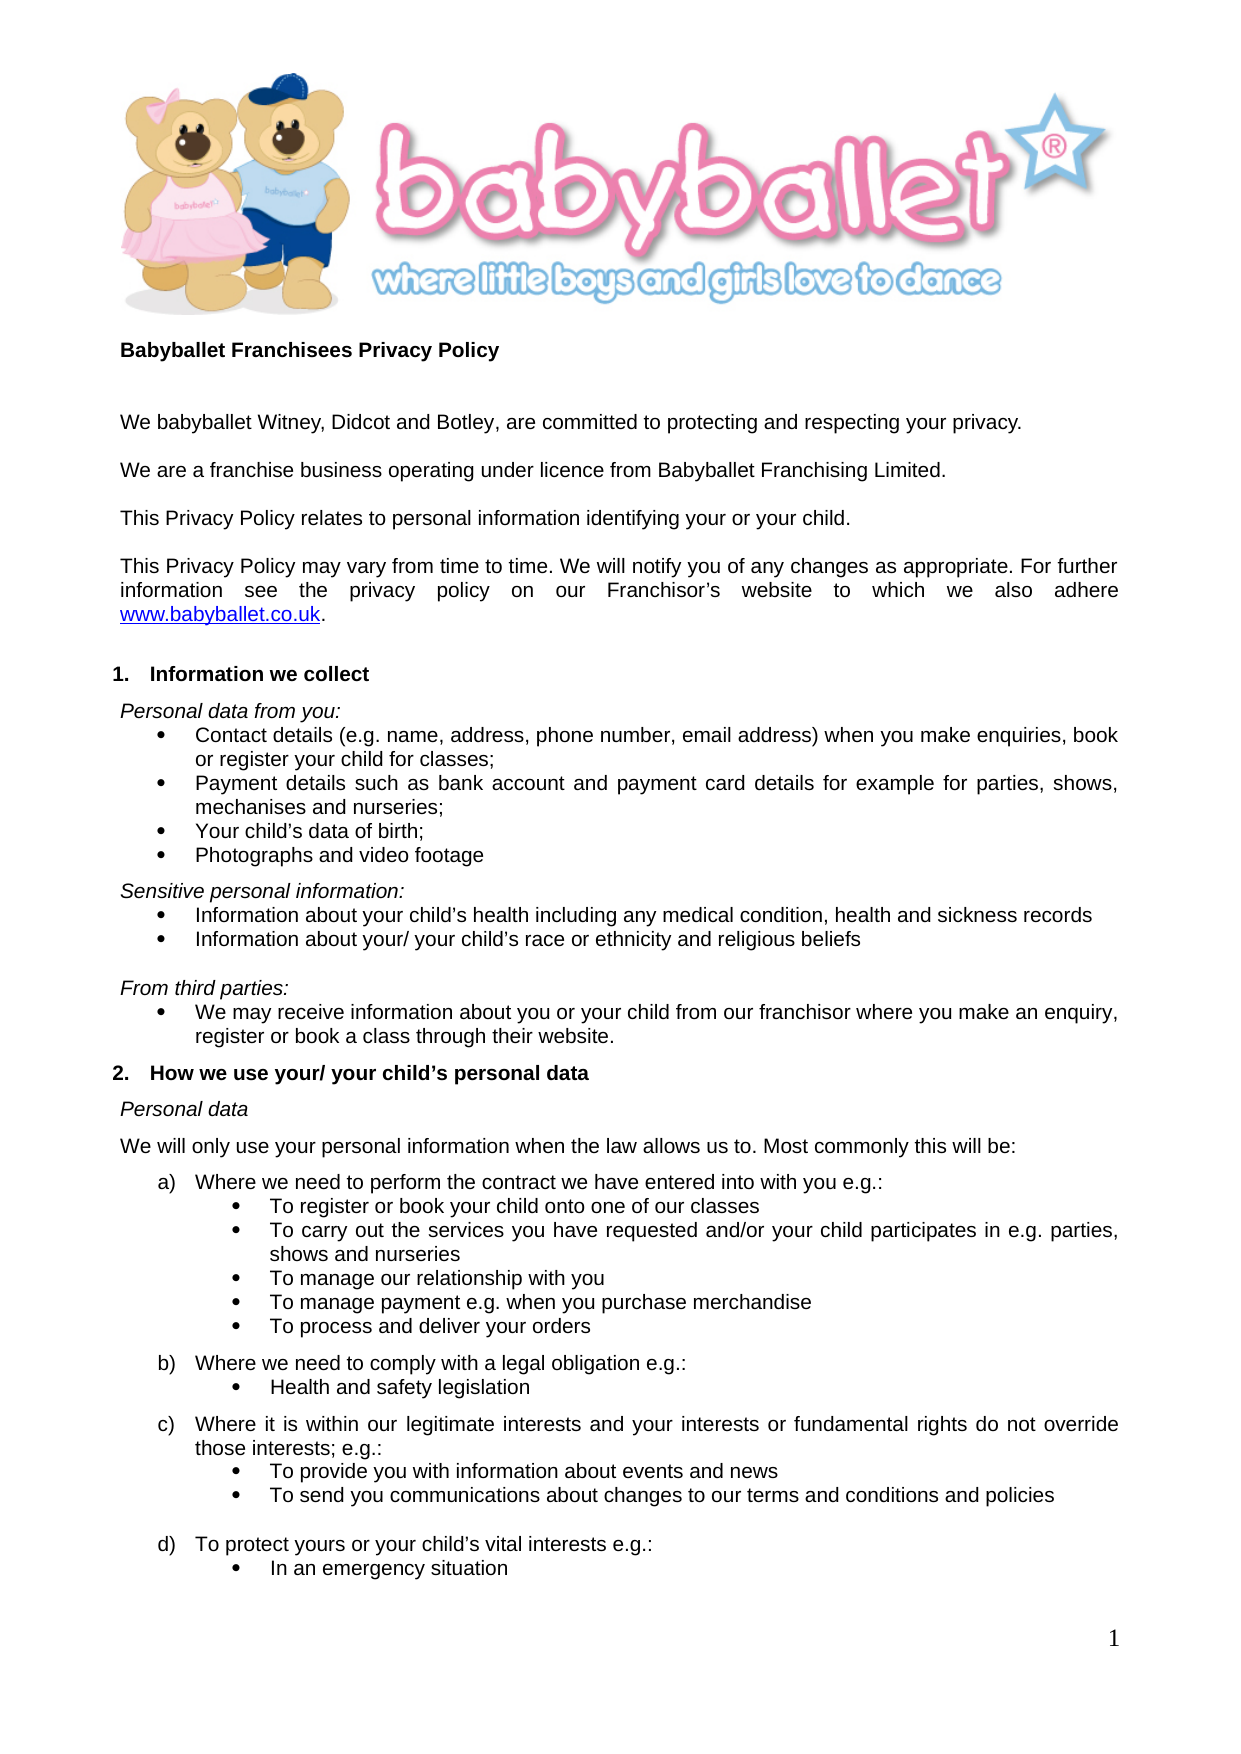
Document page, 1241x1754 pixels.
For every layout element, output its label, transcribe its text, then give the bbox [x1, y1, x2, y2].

list To process and deliver your orders [232, 1314, 1120, 1338]
list Payment details such as bank account and payment card details for example for parties, shows, mechanises and nurseries; [157, 771, 1120, 818]
text We will only use your personal information when the law allows us to. Most commonly this will be: [120, 1134, 1120, 1158]
list To manage payment e.g. when you purchase merchandise [232, 1290, 1120, 1314]
list Information about your/ your child’s race or ethnicity and religious beliefs [157, 927, 1120, 951]
text Sensitive personal information: [120, 879, 1120, 903]
text We babyballet Witney, Didcot and Botley, are committed to protecting and respecting your privacy. [120, 410, 1120, 434]
list To send you communications about changes to our terms and conditions and policies [232, 1483, 1120, 1507]
list How we use your/ your child’s personal data [112, 1061, 1120, 1085]
list Your child’s data of birth; [157, 818, 1120, 843]
text This Privacy Policy relates to personal information identifying your or your child. [120, 506, 1120, 530]
list To register or book your child onto one of our classes [232, 1194, 1120, 1218]
list Where it is within our legitimate interests and your interests or fundamental rights do not override those interests; e.g.: [157, 1411, 1120, 1459]
text Personal data [120, 1097, 1120, 1121]
list Information we collect [112, 662, 1120, 686]
text We are a franchise business operating under licence from Babyballet Franchising Limited. [120, 458, 1120, 482]
list Where we need to comply with a legal obligation e.g.: [157, 1351, 1120, 1375]
text This Privacy Policy may vary from time to time. We will notify you of any changes as appropriate. For further information see the privacy policy on our Franchisor’s website to which we also adhere www.babyballet.co.uk. [120, 554, 1120, 626]
text From third parties: [120, 976, 1120, 1000]
list To carry out the services you have requested and/or your child participates in e.g. parties, shows and nurseries [232, 1218, 1120, 1266]
list We may receive information about you or your child from our franchisor where you make an enquiry, register or book a class through their website. [157, 1000, 1120, 1048]
list In an emergency situation [232, 1555, 1120, 1579]
text Babyballet Franchisees Privacy Policy [120, 338, 1120, 362]
list Contact details (e.g. name, address, phone number, email address) when you make enquiries, book or register your child for classes; [157, 722, 1120, 771]
list Photographs and video footage [157, 843, 1120, 867]
list To protect yours or your child’s vital interests e.g.: [157, 1531, 1120, 1555]
list Where we need to perform the contract we have entered into with you e.g.: [157, 1170, 1120, 1194]
list To provide you with information about events and news [232, 1459, 1120, 1483]
list Health and safety legislation [232, 1375, 1120, 1399]
list Information about your child’s health including any medical condition, health and sickness records [157, 903, 1120, 927]
text Personal data from you: [120, 698, 1120, 722]
picture [120, 73, 1121, 315]
list To manage our relationship with you [232, 1266, 1120, 1290]
